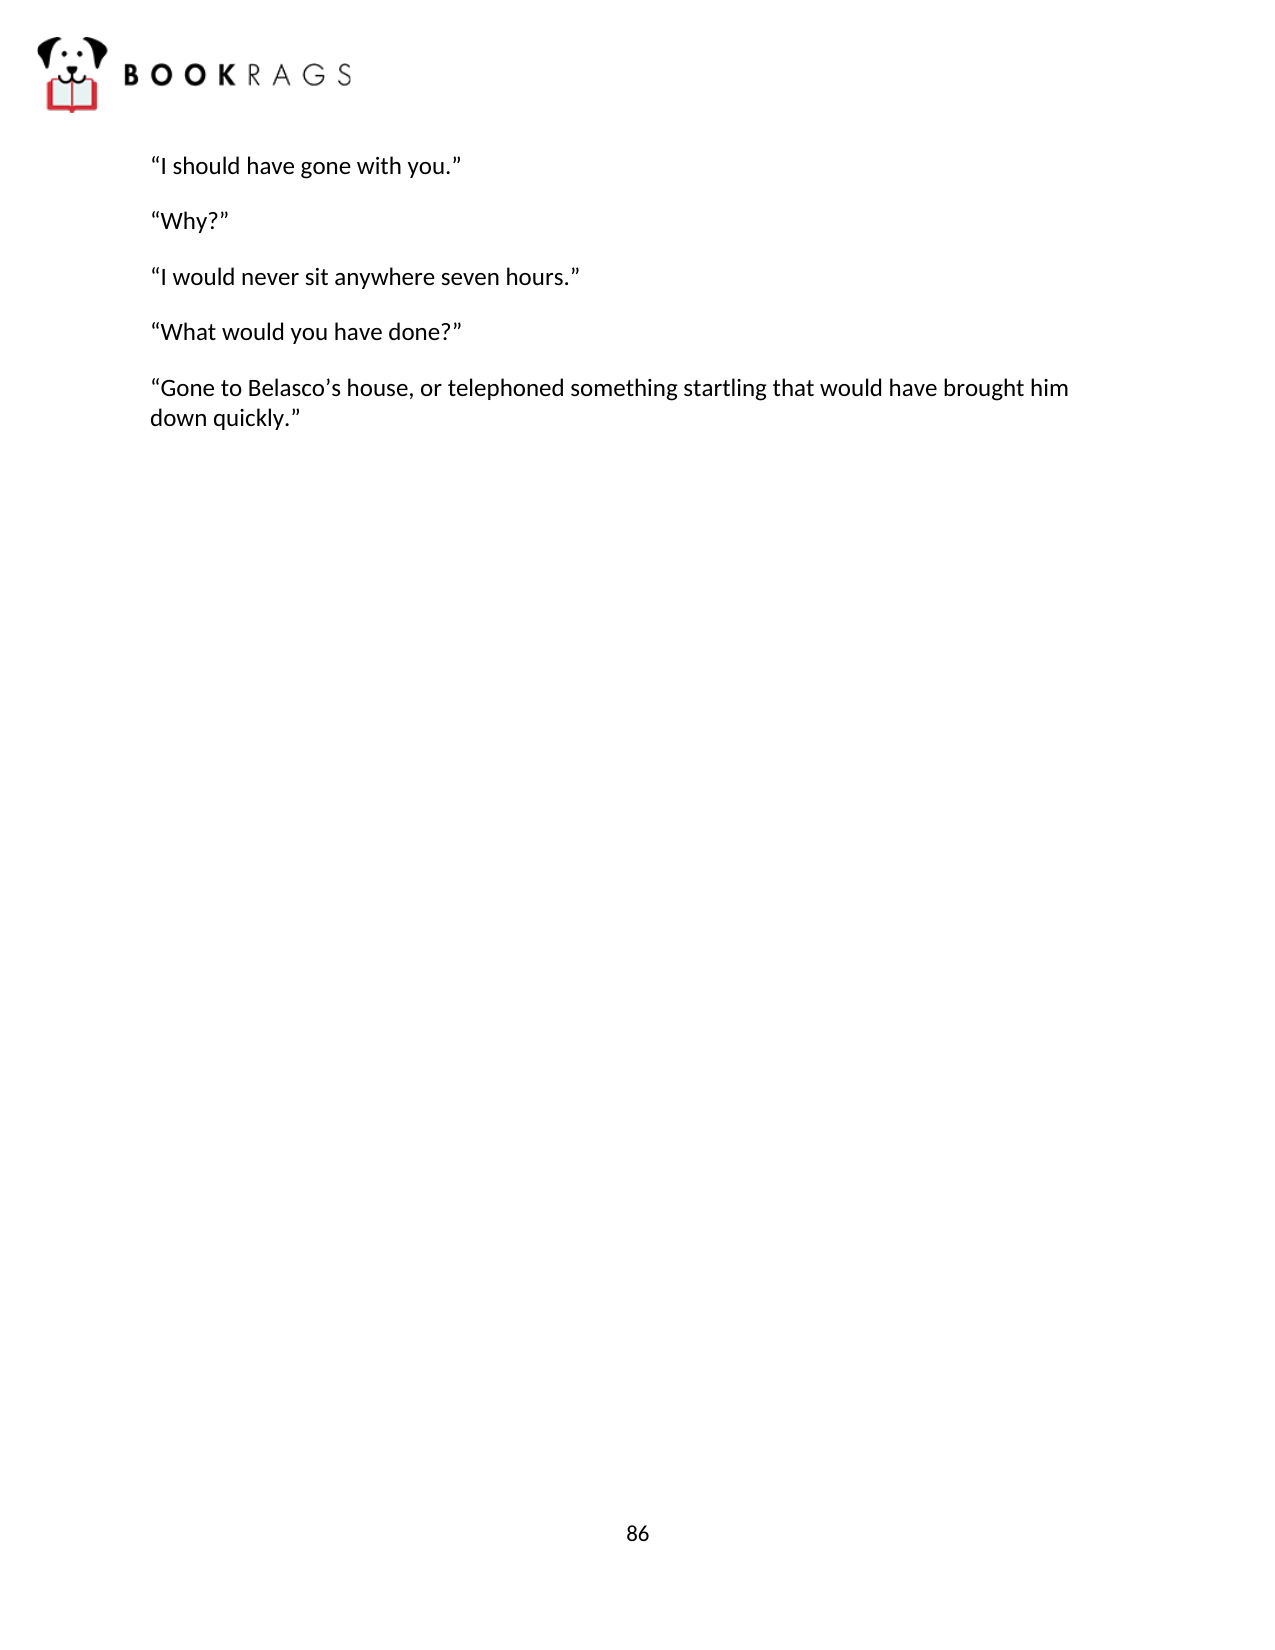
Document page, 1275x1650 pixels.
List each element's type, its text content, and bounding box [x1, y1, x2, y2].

text “What would you have done?” [150, 317, 1125, 347]
text “Gone to Belasco’s house, or telephoned something startling that would have brought him down quickly.” [150, 372, 1125, 433]
text “I should have gone with you.” [150, 150, 1125, 181]
text “I would never sit anywhere seven hours.” [150, 261, 1125, 292]
picture [37, 37, 351, 113]
text “Why?” [150, 206, 1125, 236]
